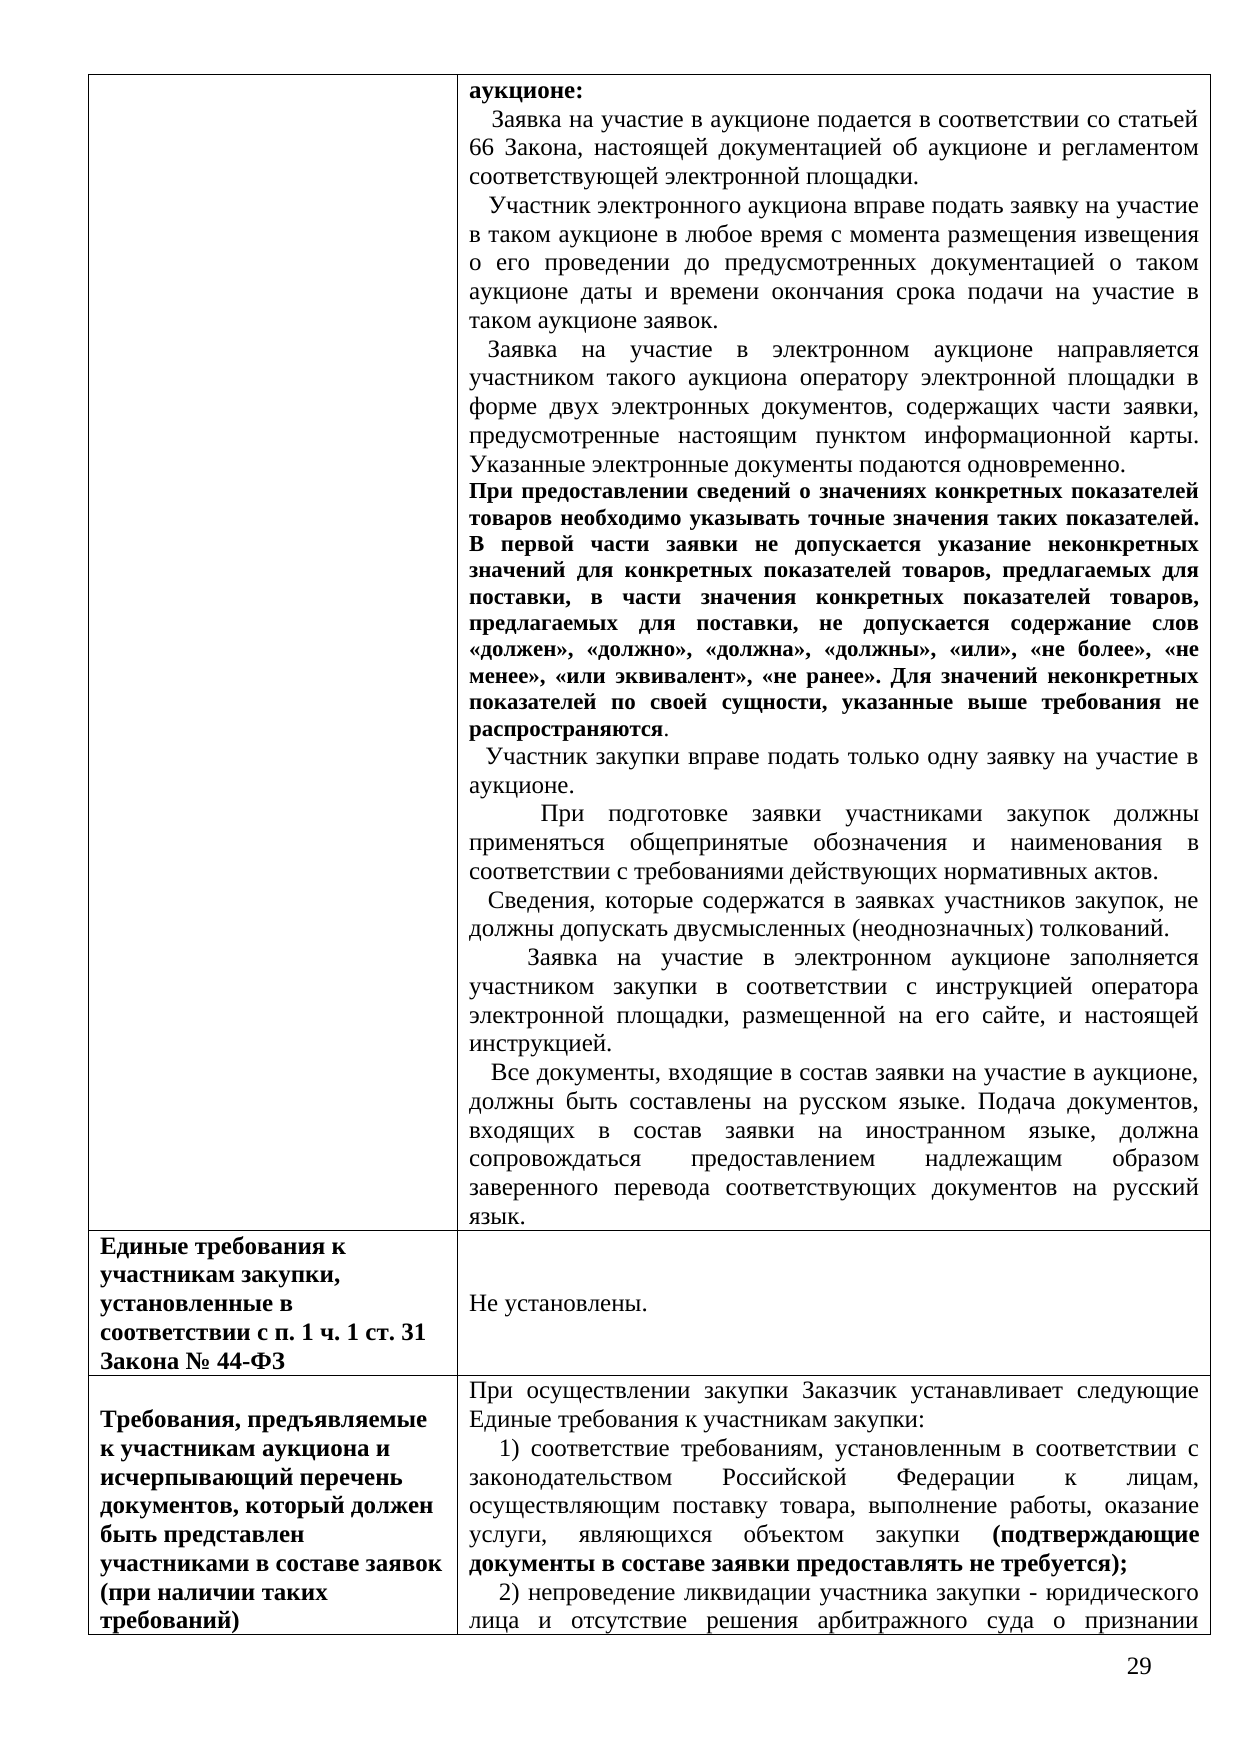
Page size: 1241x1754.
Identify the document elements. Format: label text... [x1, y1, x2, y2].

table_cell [89, 75, 457, 1230]
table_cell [458, 1376, 1210, 1634]
table_cell Единые требования к участникам закупки, установленные в соответствии с п. 1 ч. 1 ст. 31 Закона № 44-ФЗ [89, 1231, 457, 1374]
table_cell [89, 1376, 457, 1634]
table_cell Не установлены. [458, 1231, 1210, 1374]
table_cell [458, 75, 1210, 1230]
